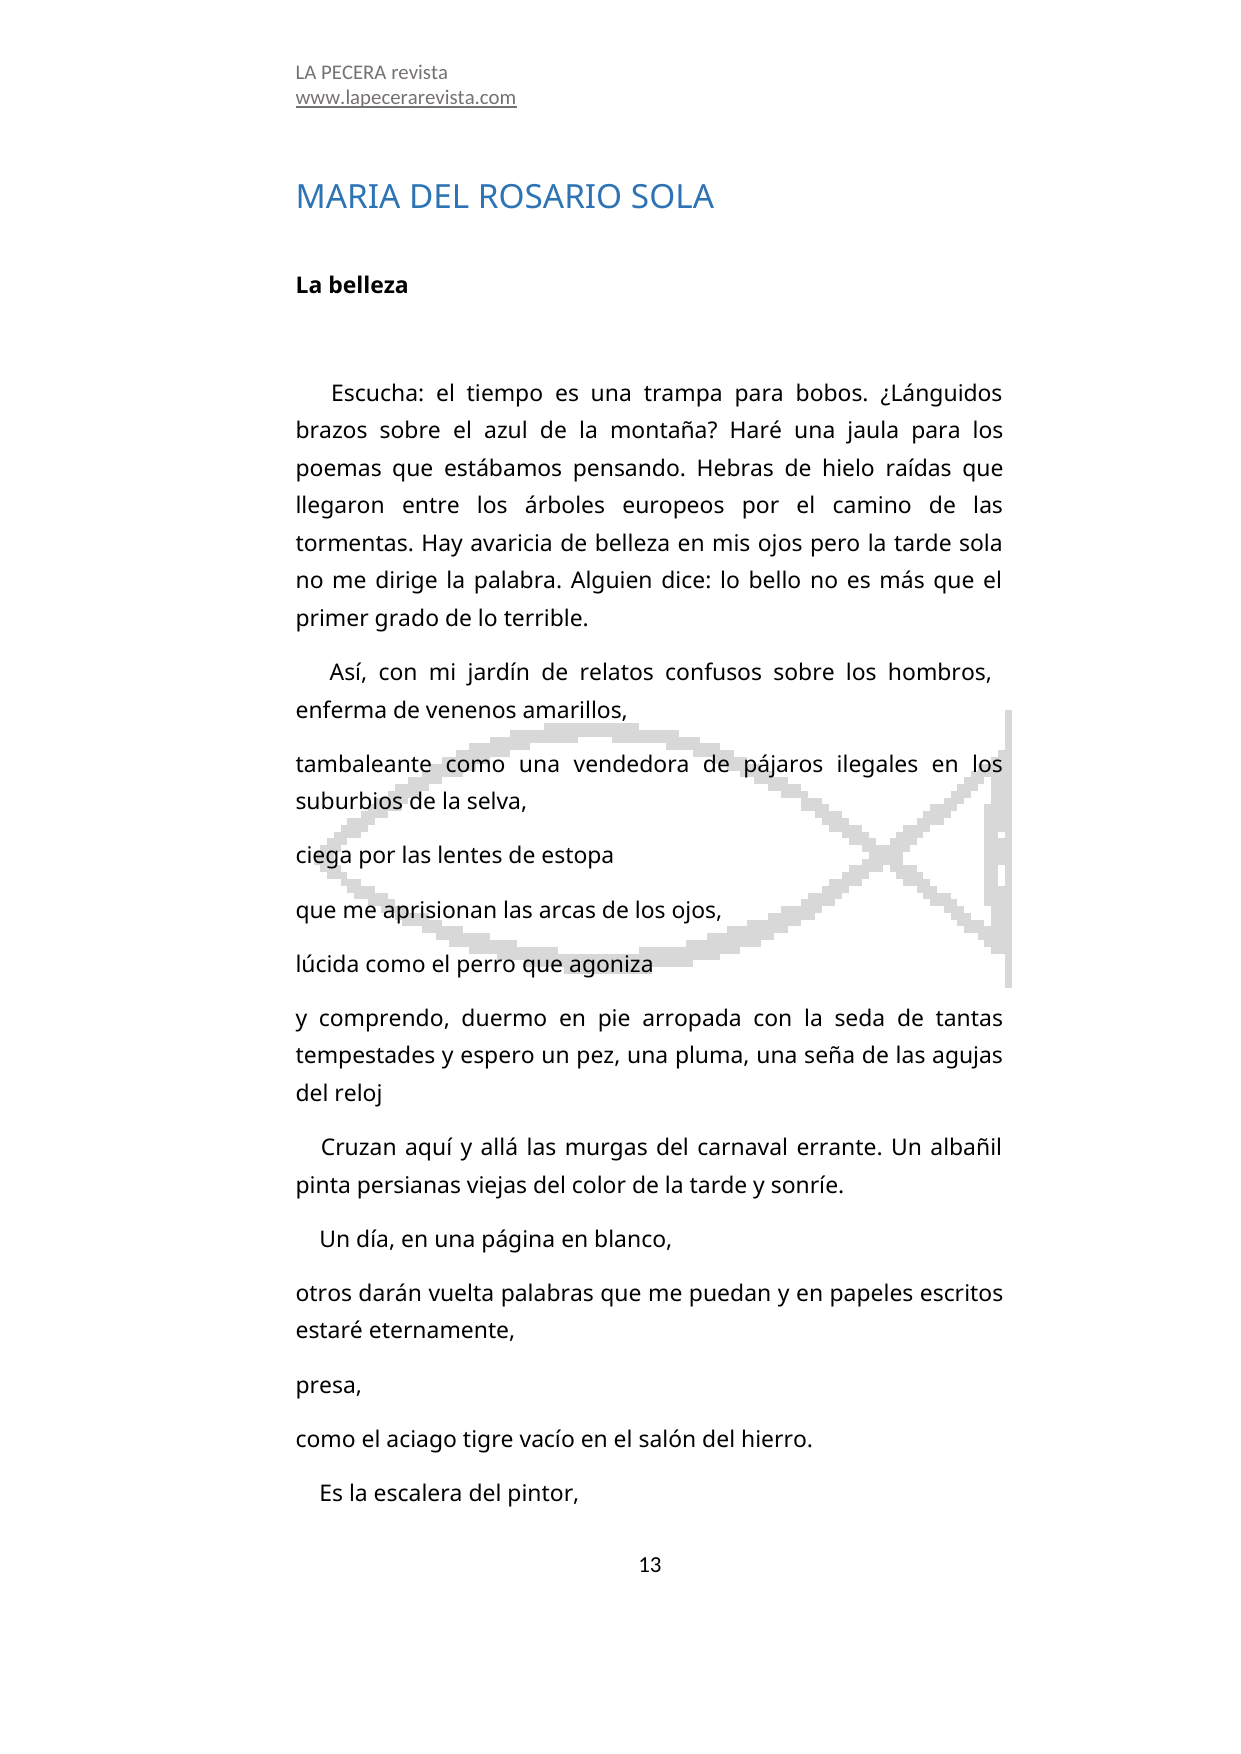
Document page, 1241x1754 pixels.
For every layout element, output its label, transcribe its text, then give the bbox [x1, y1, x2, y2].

text presa, [295, 1368, 1004, 1400]
text La belleza [295, 268, 1004, 300]
text que me aprisionan las arcas de los ojos, [295, 893, 1004, 925]
text tambaleante como una vendedora de pájaros ilegales en los suburbios de la selva, [295, 748, 1004, 816]
text Un día, en una página en blanco, [295, 1223, 1004, 1254]
text Escucha: el tiempo es una trampa para bobos. ¿Lánguidos brazos sobre el azul de la montaña? Haré una jaula para los poemas que estábamos pensando. Hebras de hielo raídas que llegaron entre los árboles europeos por el camino de las tormentas. Hay avaricia de belleza en mis ojos pero la tarde sola no me dirige la palabra. Alguien dice: lo bello no es más que el primer grado de lo terrible. [295, 377, 1004, 633]
text Es la escalera del pintor, [295, 1477, 1004, 1508]
text lúcida como el perro que agoniza [295, 948, 1004, 979]
text Así, con mi jardín de relatos confusos sobre los hombros, enferma de venenos amarillos, [295, 656, 1004, 725]
subtitle MARIA DEL ROSARIO SOLA [295, 173, 1004, 218]
text como el aciago tigre vacío en el salón del hierro. [295, 1423, 1004, 1454]
text Cruzan aquí y allá las murgas del carnaval errante. Un albañil pinta persianas viejas del color de la tarde y sonríe. [295, 1131, 1004, 1200]
text y comprendo, duermo en pie arropada con la seda de tantas tempestades y espero un pez, una pluma, una seña de las agujas del reloj [295, 1002, 1004, 1108]
text otros darán vuelta palabras que me puedan y en papeles escritos estaré eternamente, [295, 1277, 1004, 1346]
text ciega por las lentes de estopa [295, 839, 1004, 871]
